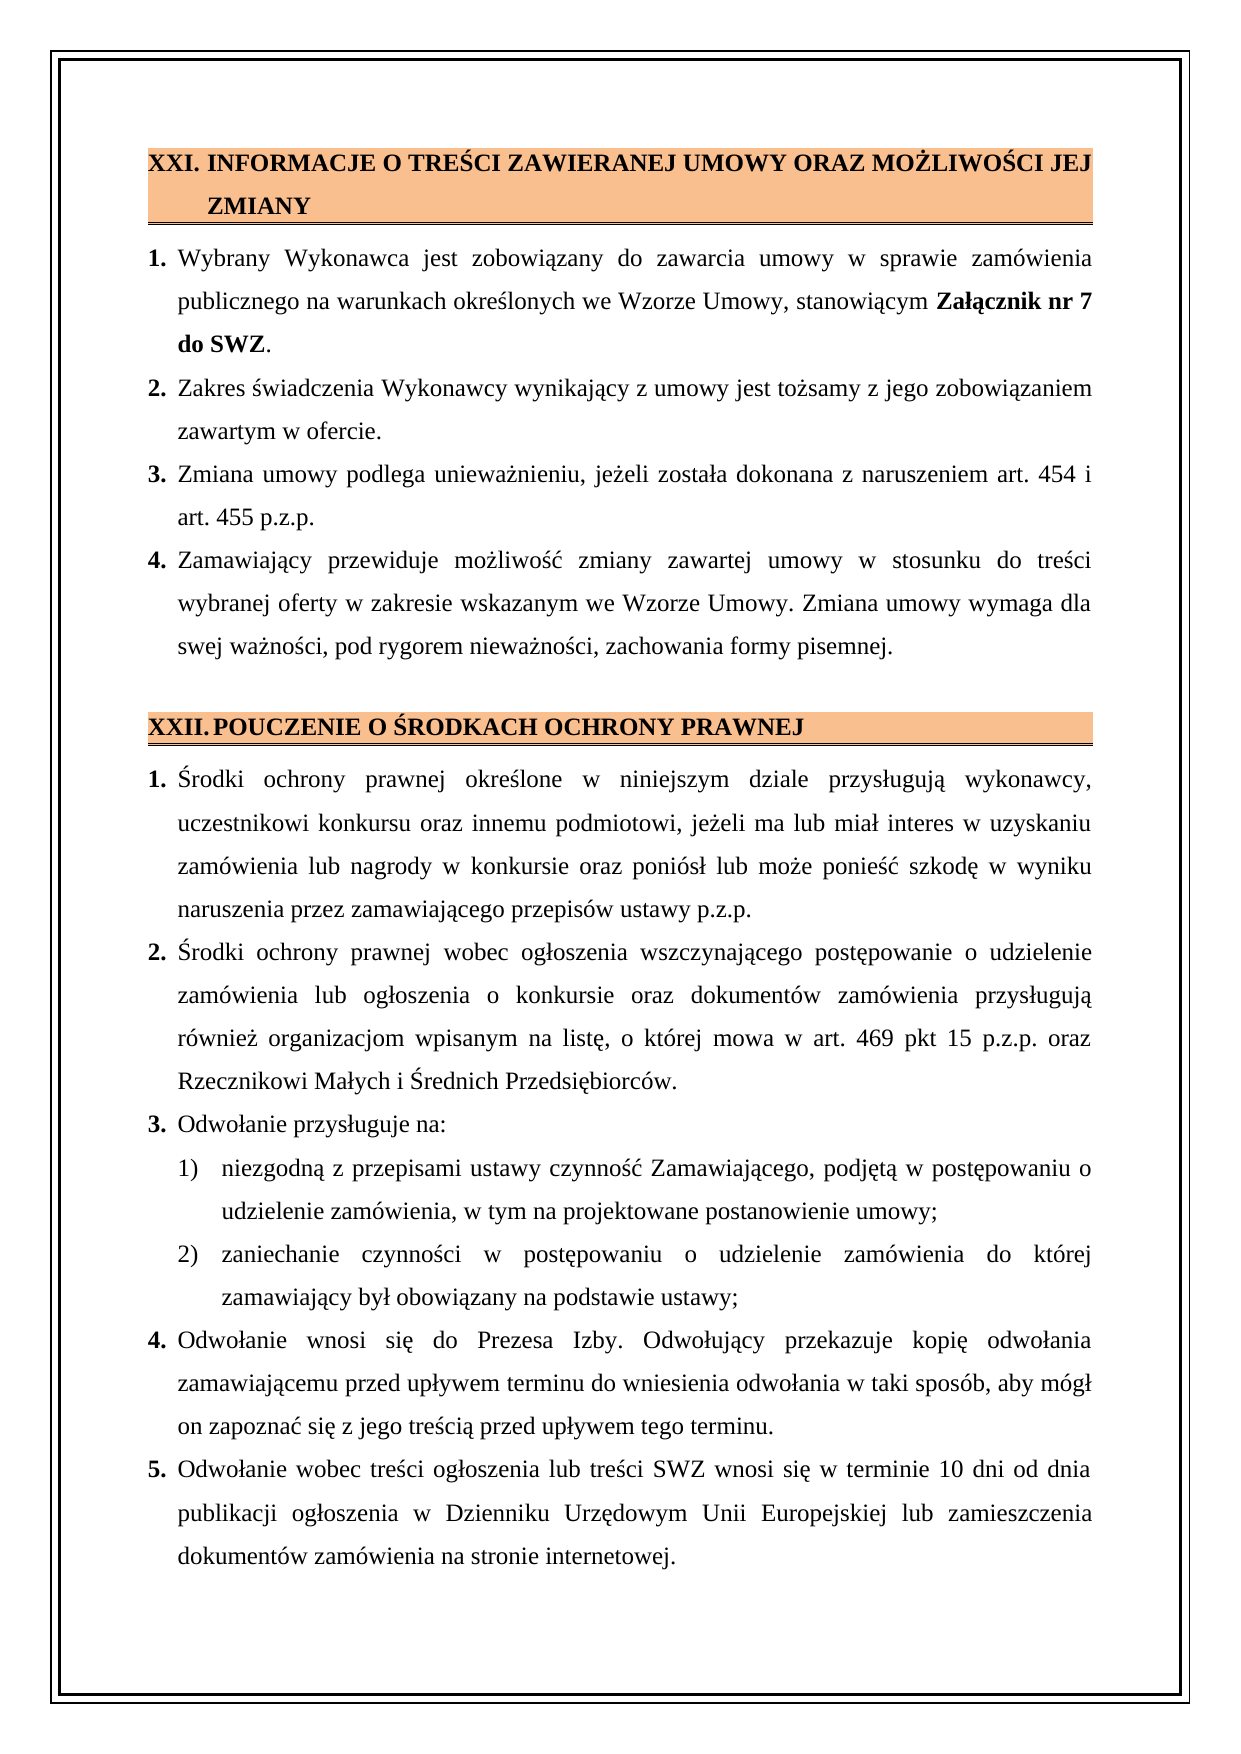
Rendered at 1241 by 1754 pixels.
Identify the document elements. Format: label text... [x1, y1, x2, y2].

text 3. Odwołanie przysługuje na: [148, 1109, 1093, 1138]
text XXI. INFORMACJE O TREŚCI ZAWIERANEJ UMOWY ORAZ MOŻLIWOŚCI JEJ ZMIANY [148, 148, 1093, 222]
text 5. Odwołanie wobec treści ogłoszenia lub treści SWZ wnosi się w terminie 10 dni od dnia publikacji ogłoszenia w Dzienniku Urzędowym Unii Europejskiej lub zamieszczenia dokumentów zamówienia na stronie internetowej. [148, 1454, 1093, 1569]
text XXII. POUCZENIE O ŚRODKACH OCHRONY PRAWNEJ [148, 712, 1093, 743]
text 4. Zamawiający przewiduje możliwość zmiany zawartej umowy w stosunku do treści wybranej oferty w zakresie wskazanym we Wzorze Umowy. Zmiana umowy wymaga dla swej ważności, pod rygorem nieważności, zachowania formy pisemnej. [148, 545, 1093, 660]
text 4. Odwołanie wnosi się do Prezesa Izby. Odwołujący przekazuje kopię odwołania zamawiającemu przed upływem terminu do wniesienia odwołania w taki sposób, aby mógł on zapoznać się z jego treścią przed upływem tego terminu. [148, 1325, 1093, 1440]
text 1) niezgodną z przepisami ustawy czynność Zamawiającego, podjętą w postępowaniu o udzielenie zamówienia, w tym na projektowane postanowienie umowy; [177, 1153, 1093, 1224]
text 1. Środki ochrony prawnej określone w niniejszym dziale przysługują wykonawcy, uczestnikowi konkursu oraz innemu podmiotowi, jeżeli ma lub miał interes w uzyskaniu zamówienia lub nagrody w konkursie oraz poniósł lub może ponieść szkodę w wyniku naruszenia przez zamawiającego przepisów ustawy p.z.p. [148, 764, 1093, 923]
text 2. Zakres świadczenia Wykonawcy wynikający z umowy jest tożsamy z jego zobowiązaniem zawartym w ofercie. [148, 373, 1093, 444]
text 1. Wybrany Wykonawca jest zobowiązany do zawarcia umowy w sprawie zamówienia publicznego na warunkach określonych we Wzorze Umowy, stanowiącym Załącznik nr 7 do SWZ. [148, 243, 1093, 358]
text 2. Środki ochrony prawnej wobec ogłoszenia wszczynającego postępowanie o udzielenie zamówienia lub ogłoszenia o konkursie oraz dokumentów zamówienia przysługują również organizacjom wpisanym na listę, o której mowa w art. 469 pkt 15 p.z.p. oraz Rzecznikowi Małych i Średnich Przedsiębiorców. [148, 937, 1093, 1095]
text 2) zaniechanie czynności w postępowaniu o udzielenie zamówienia do której zamawiający był obowiązany na podstawie ustawy; [177, 1239, 1093, 1311]
text 3. Zmiana umowy podlega unieważnieniu, jeżeli została dokonana z naruszeniem art. 454 i art. 455 p.z.p. [148, 459, 1093, 531]
